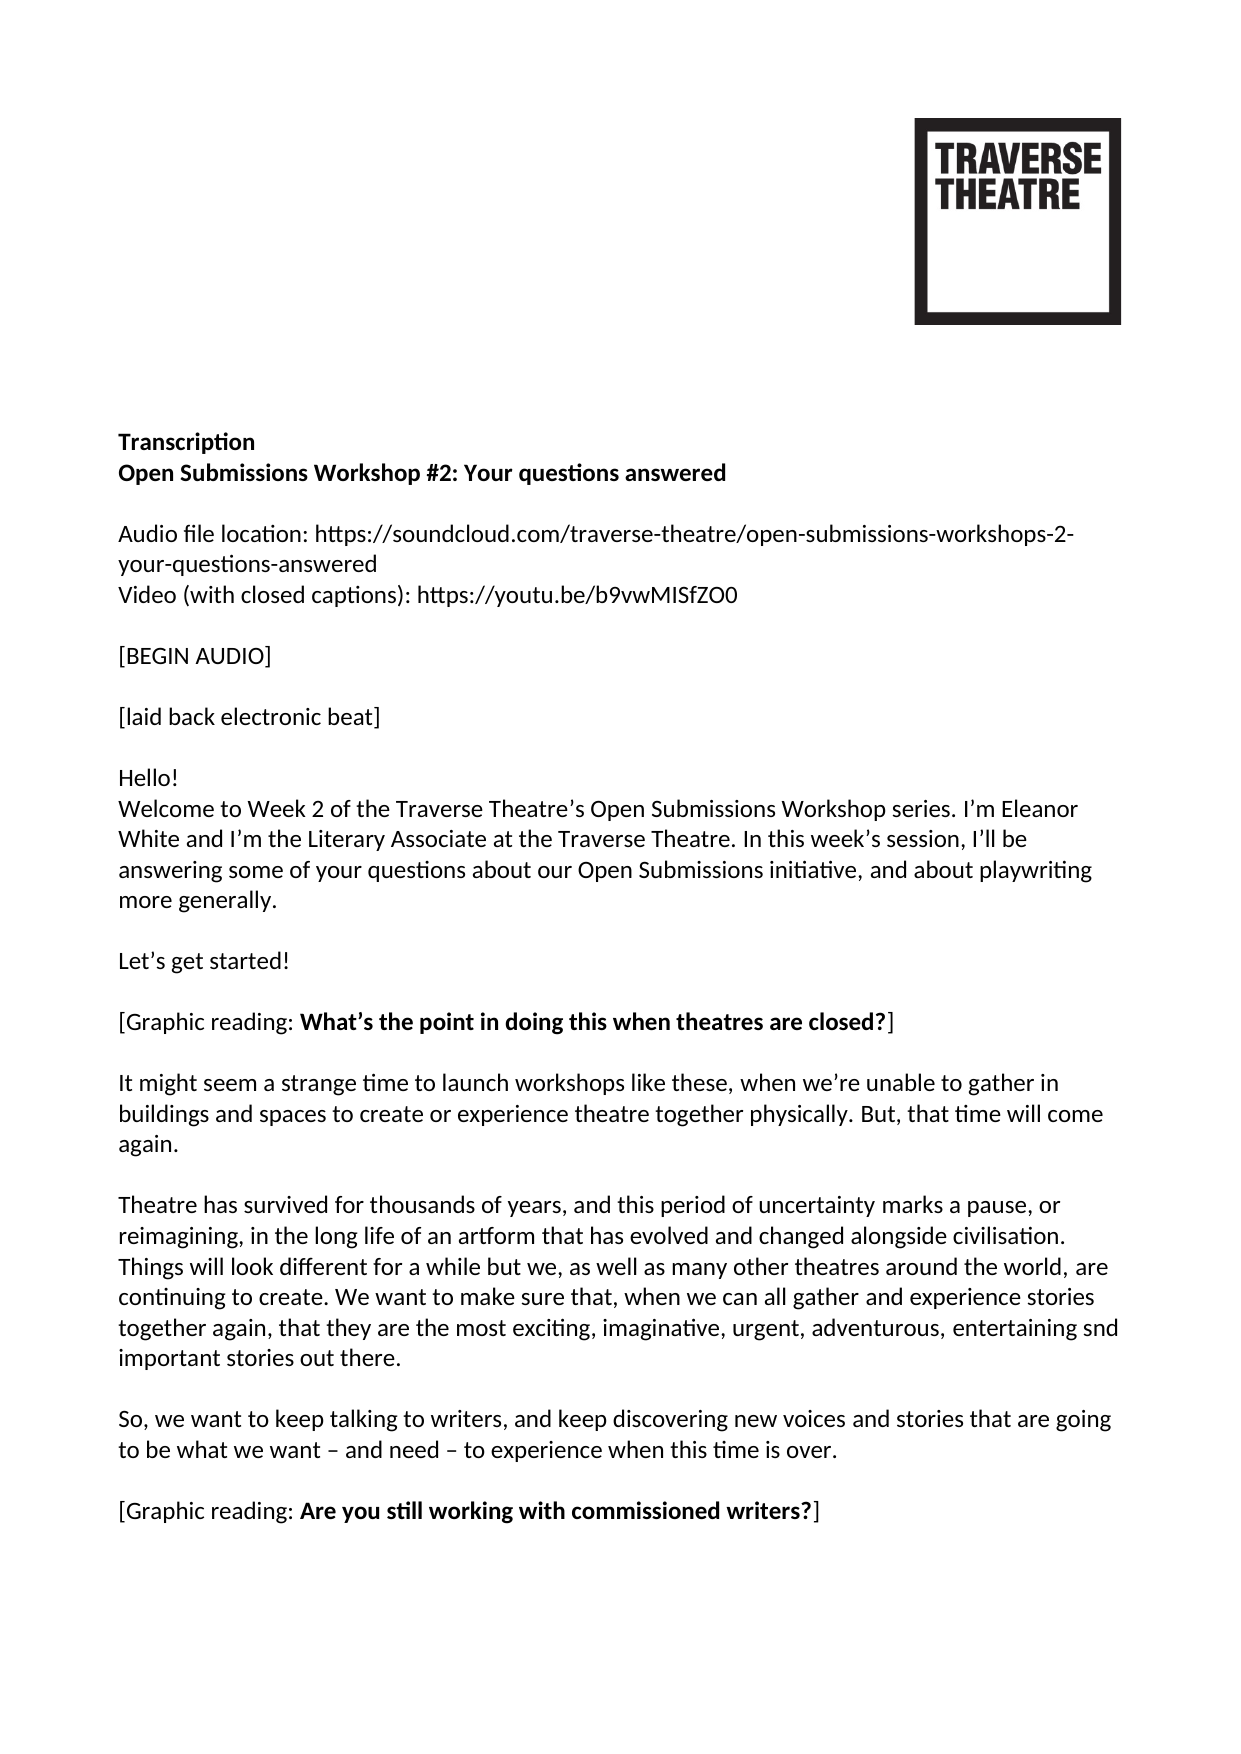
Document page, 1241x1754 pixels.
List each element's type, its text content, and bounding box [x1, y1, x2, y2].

text [Graphic reading: What’s the point in doing this when theatres are closed?] [118, 1006, 1122, 1037]
picture [914, 118, 1122, 325]
text Transcription Open Submissions Workshop #2: Your questions answered [118, 427, 1122, 488]
text Hello! [118, 762, 1122, 793]
text Theatre has survived for thousands of years, and this period of uncertainty marks a pause, or reimagining, in the long life of an artform that has evolved and changed alongside civilisation. Things will look different for a while but we, as well as many other theatres around the world, are continuing to create. We want to make sure that, when we can all gather and experience stories together again, that they are the most exciting, imaginative, urgent, adventurous, entertaining snd important stories out there. [118, 1189, 1122, 1373]
text It might seem a strange time to launch workshops like these, when we’re unable to gather in buildings and spaces to create or experience theatre together physically. But, that time will come again. [118, 1067, 1122, 1159]
text Let’s get started! [118, 945, 1122, 976]
text [laid back electronic beat] [118, 701, 1122, 732]
text Audio file location: https://soundcloud.com/traverse-theatre/open-submissions-workshops-2-your-questions-answered [118, 518, 1122, 579]
text Welcome to Week 2 of the Traverse Theatre’s Open Submissions Workshop series. I’m Eleanor White and I’m the Literary Associate at the Traverse Theatre. In this week’s session, I’ll be answering some of your questions about our Open Submissions initiative, and about playwriting more generally. [118, 793, 1122, 915]
text [BEGIN AUDIO] [118, 640, 1122, 671]
text [Graphic reading: Are you still working with commissioned writers?] [118, 1495, 1122, 1525]
text Video (with closed captions): https://youtu.be/b9vwMISfZO0 [118, 579, 1122, 610]
text So, we want to keep talking to writers, and keep discovering new voices and stories that are going to be what we want – and need – to experience when this time is over. [118, 1403, 1122, 1464]
